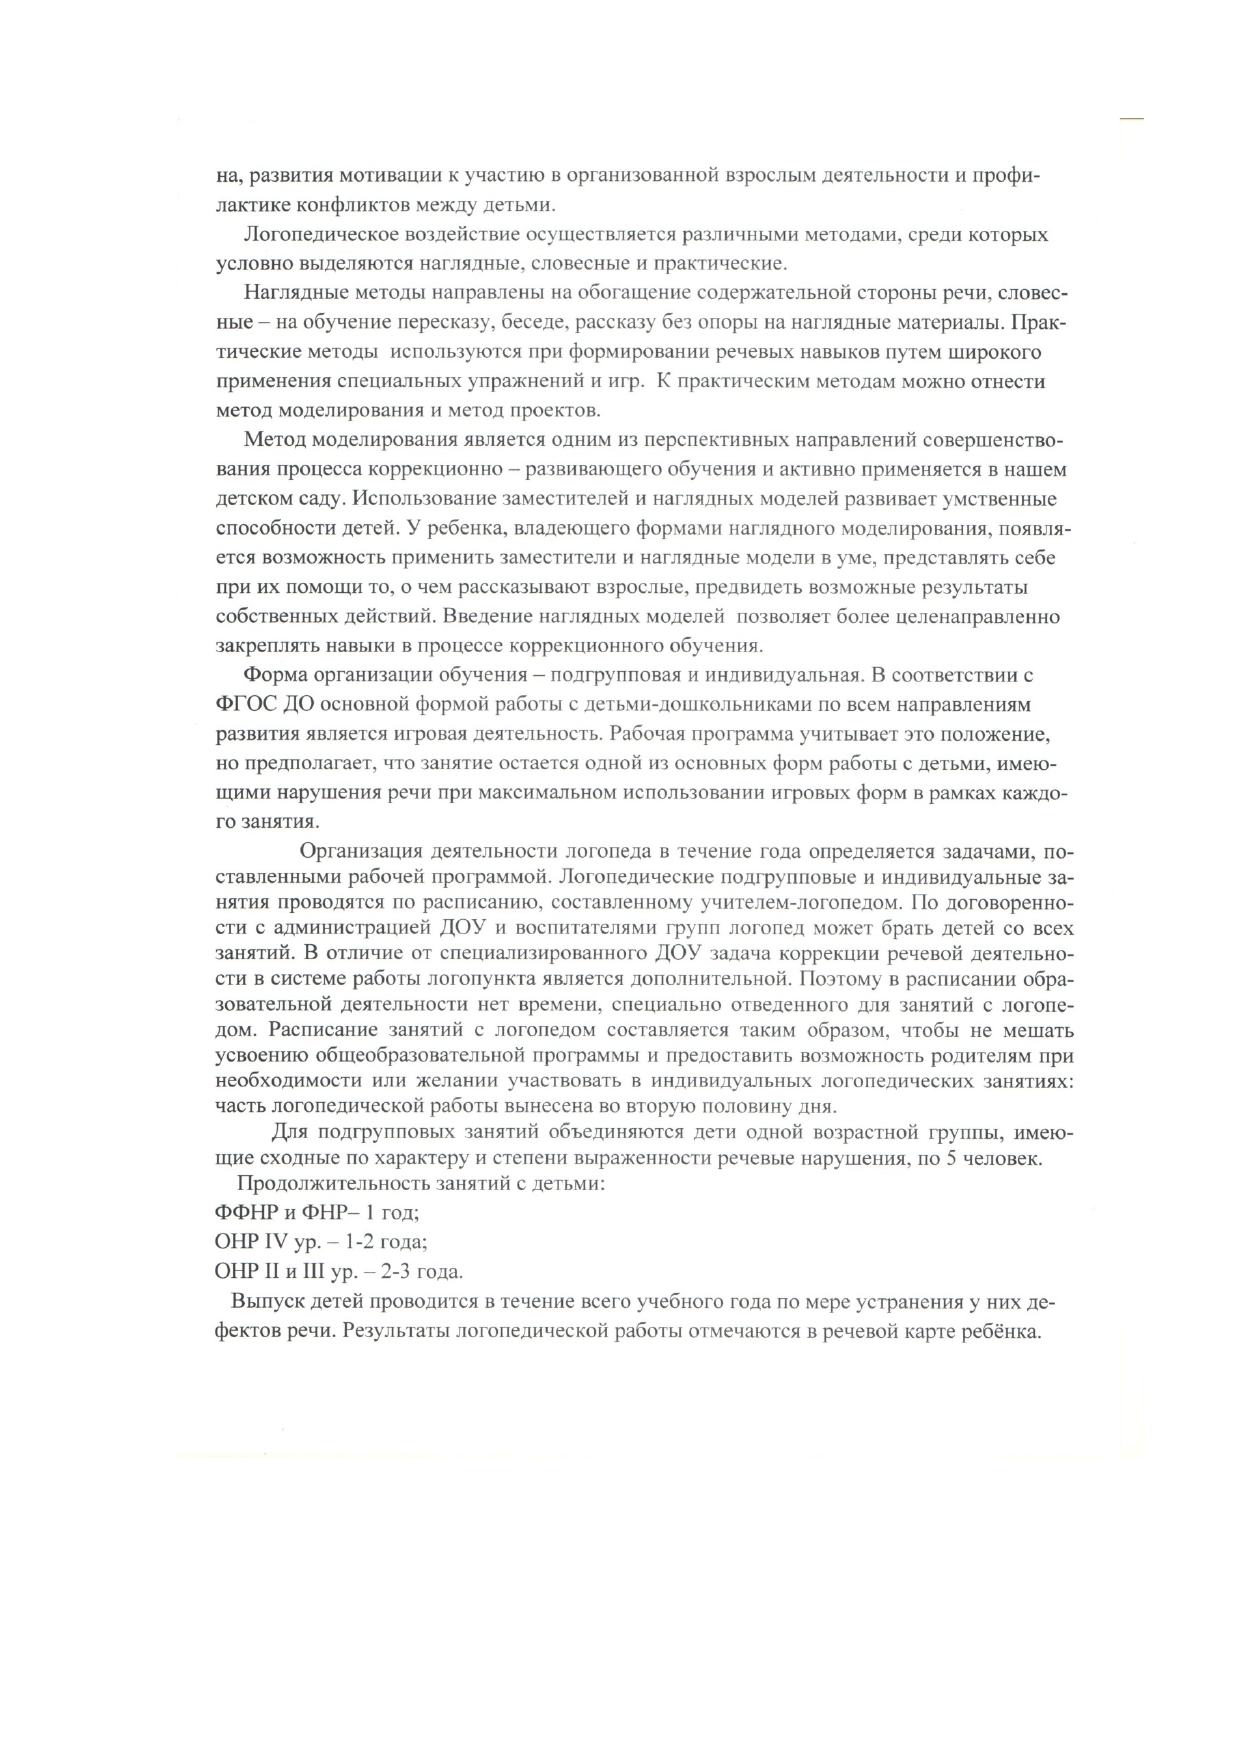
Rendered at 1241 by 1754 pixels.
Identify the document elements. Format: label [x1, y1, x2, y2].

picture [177, 118, 1152, 1458]
